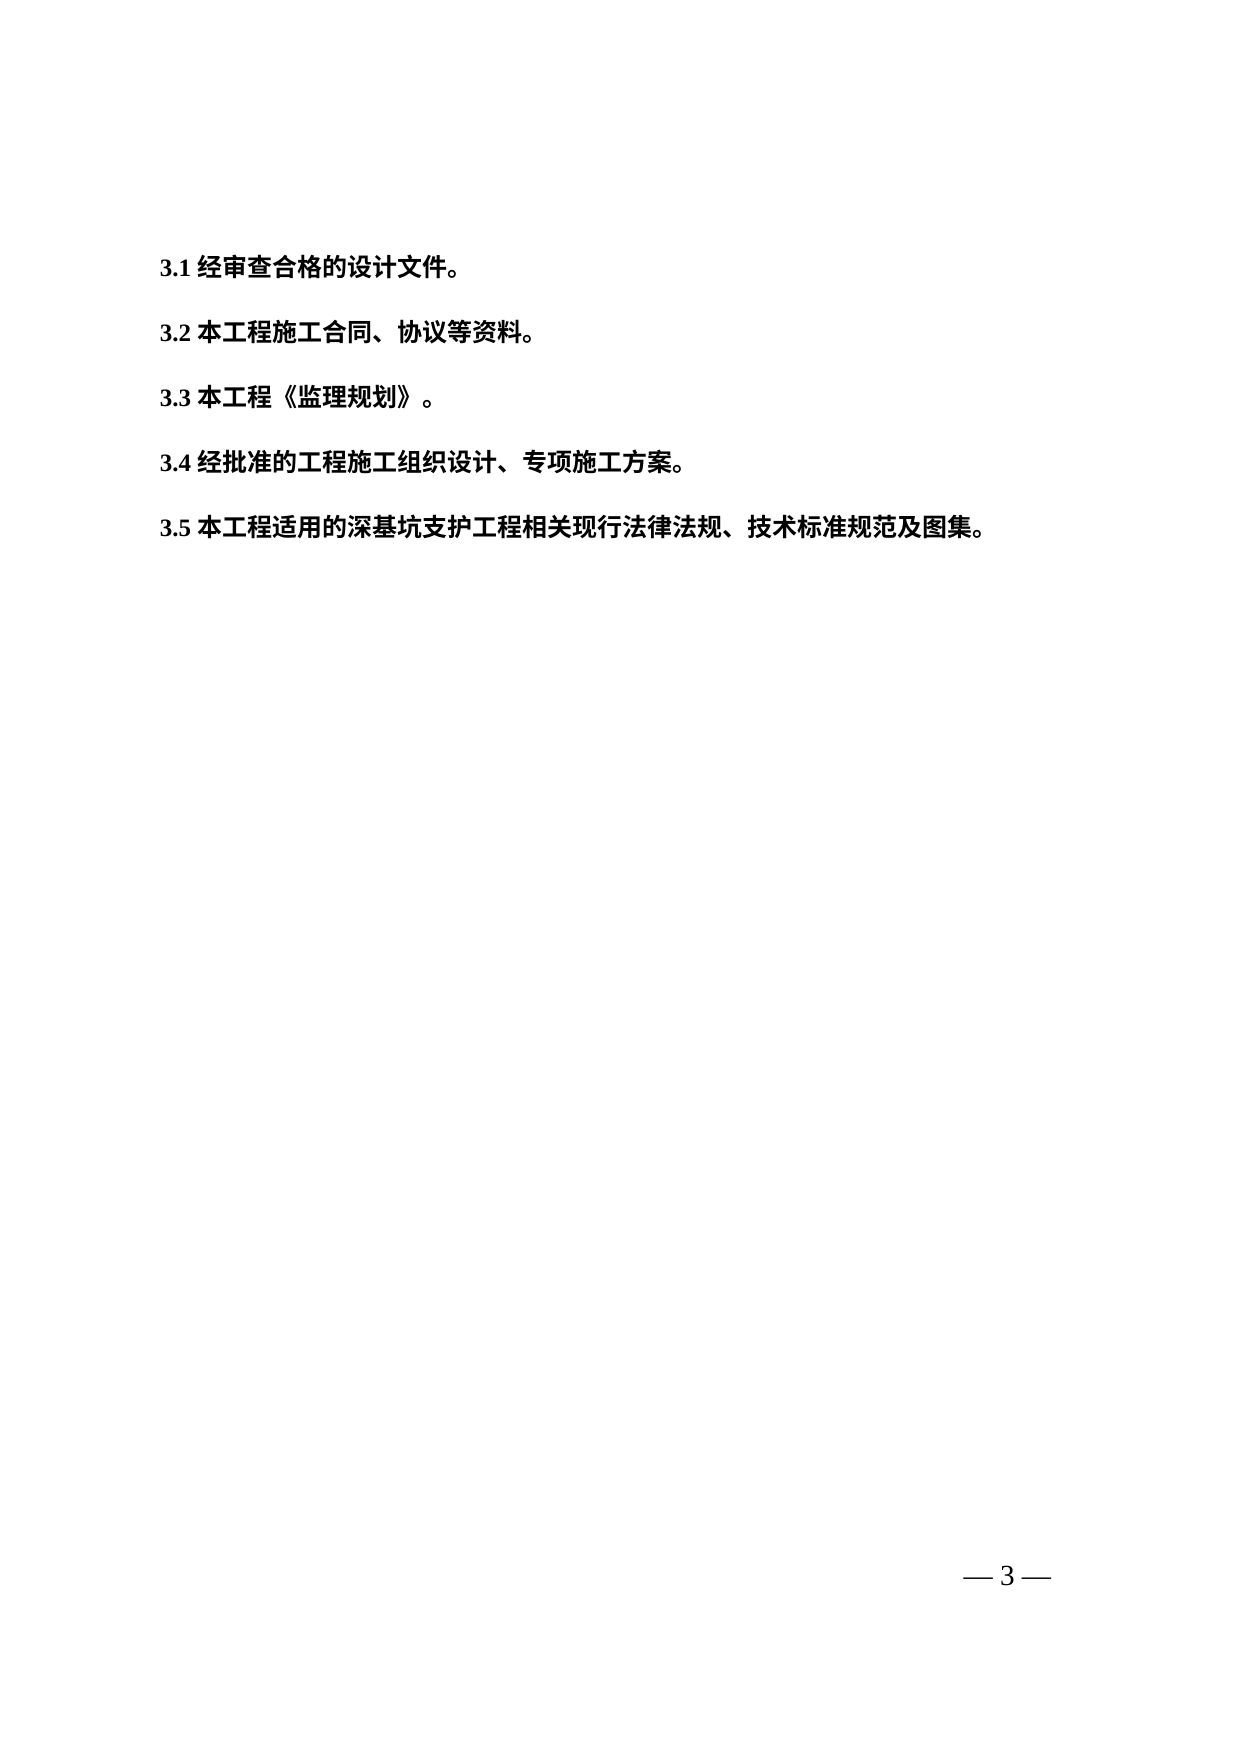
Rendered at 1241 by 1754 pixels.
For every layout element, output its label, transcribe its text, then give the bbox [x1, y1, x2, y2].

text 3.1 经审查合格的设计文件。 [159, 233, 1081, 298]
text 3.2 本工程施工合同、协议等资料。 [159, 298, 1081, 363]
text 3.5 本工程适用的深基坑支护工程相关现行法律法规、技术标准规范及图集。 [159, 493, 1081, 558]
text 3.4 经批准的工程施工组织设计、专项施工方案。 [159, 428, 1081, 493]
text 3.3 本工程《监理规划》。 [159, 363, 1081, 428]
